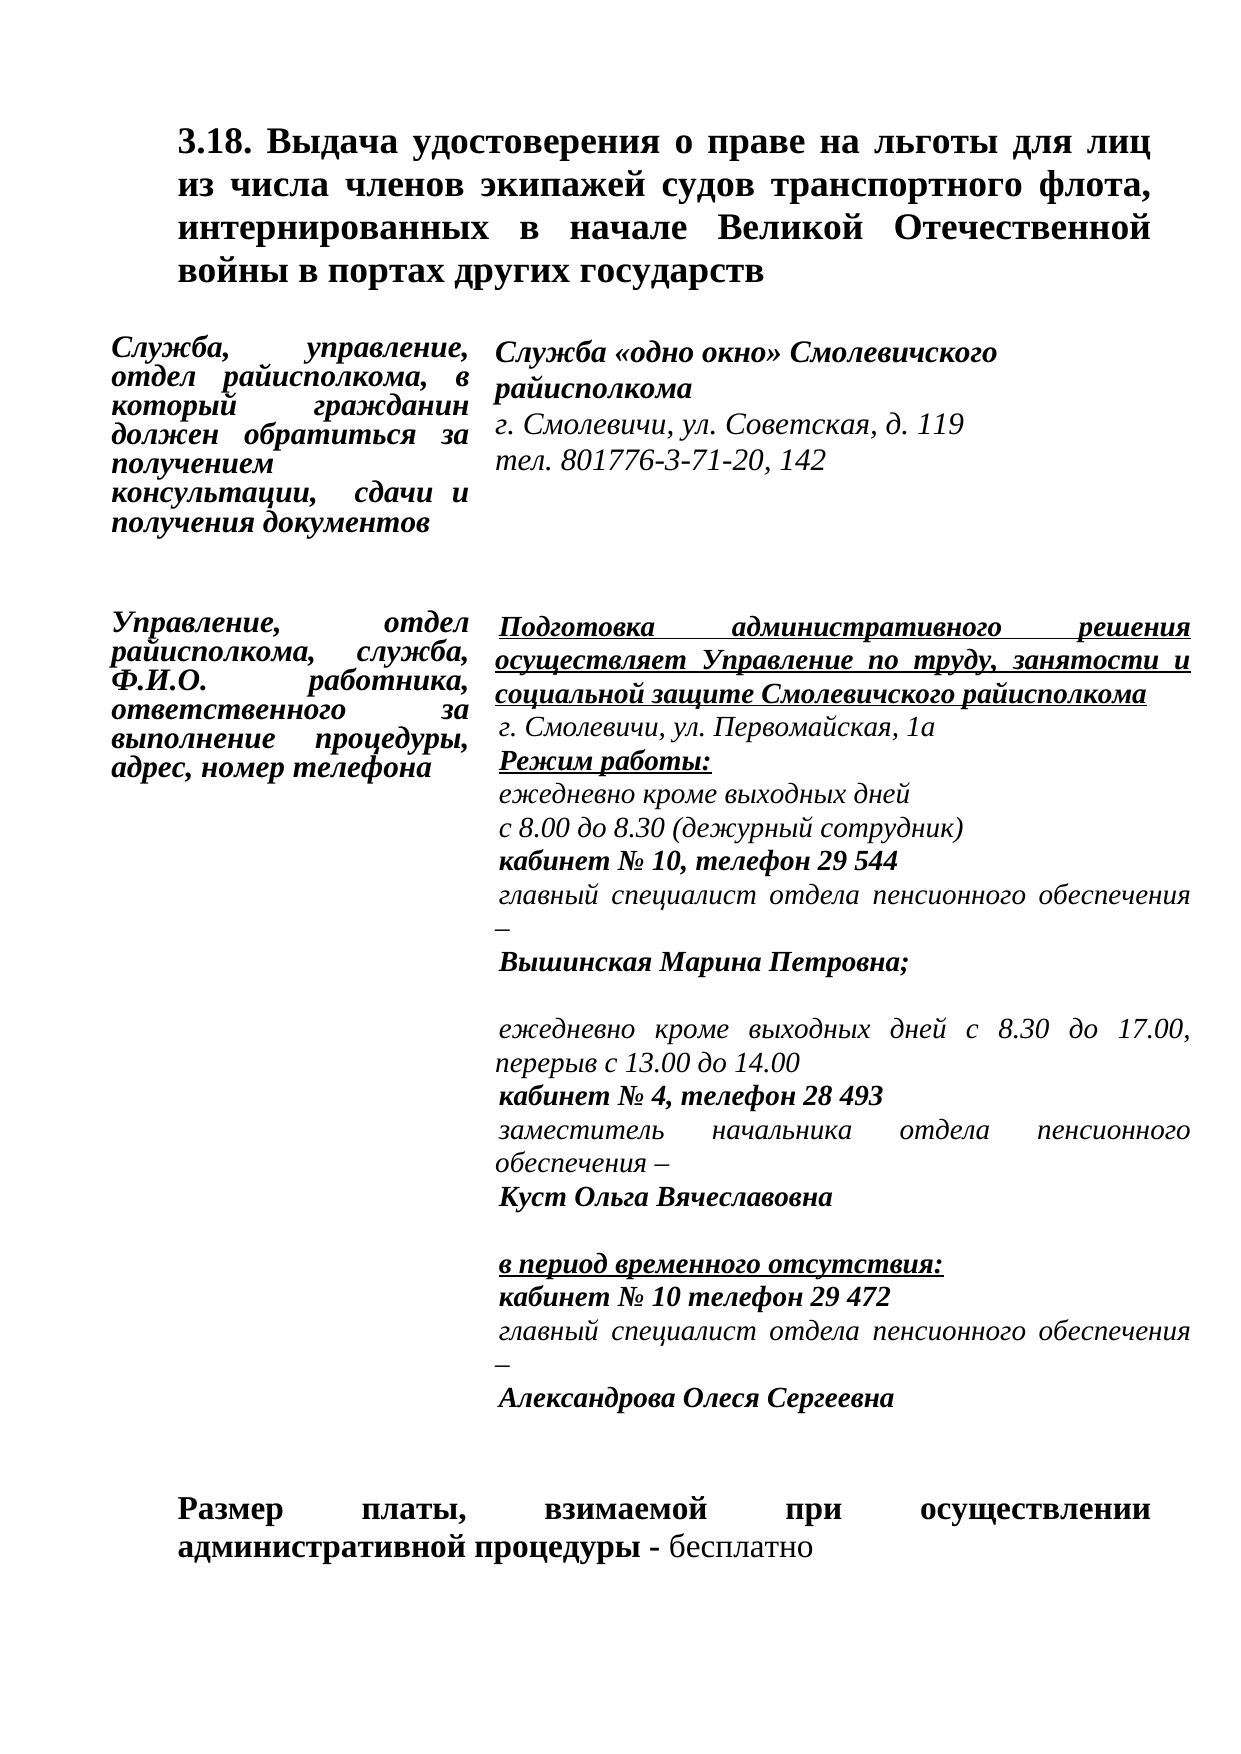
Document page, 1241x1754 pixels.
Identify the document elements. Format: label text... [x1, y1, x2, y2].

text 3.18. Выдача удостоверения о праве на льготы для лиц из числа членов экипажей судов транспортного флота, интернированных в начале Великой Отечественной войны в портах других государств [177, 118, 1152, 291]
table_cell Подготовка административного решения осуществляет Управление по труду, занятости и социальной защите Смолевичского райисполкома г. Смолевичи, ул. Первомайская, 1а Режим работы: ежедневно кроме выходных дней с 8.00 до 8.30 (дежурный сотрудник) кабинет № 10, телефон 29 544 главный специалист отдела пенсионного обеспечения – Вышинская Марина Петровна; ежедневно кроме выходных дней с 8.30 до 17.00, перерыв с 13.00 до 14.00 кабинет № 4, телефон 28 493 заместитель начальника отдела пенсионного обеспечения – Куст Ольга Вячеславовна в период временного отсутствия: кабинет № 10 телефон 29 472 главный специалист отдела пенсионного обеспечения – Александрова Олеся Сергеевна [484, 609, 1205, 1450]
table_header Служба «одно окно» Смолевичского райисполкома г. Смолевичи, ул. Советская, д. 119 тел. 801776-3-71-20, 142 [484, 334, 1205, 609]
text Размер платы, взимаемой при осуществлении административной процедуры - бесплатно [177, 1488, 1152, 1565]
table_cell Управление, отдел райисполкома, служба, Ф.И.О. работника, ответственного за выполнение процедуры, адрес, номер телефона [100, 609, 484, 1450]
table_header Служба, управление, отдел райисполкома, в который гражданин должен обратиться за получением консультации, сдачи и получения документов [100, 334, 484, 609]
